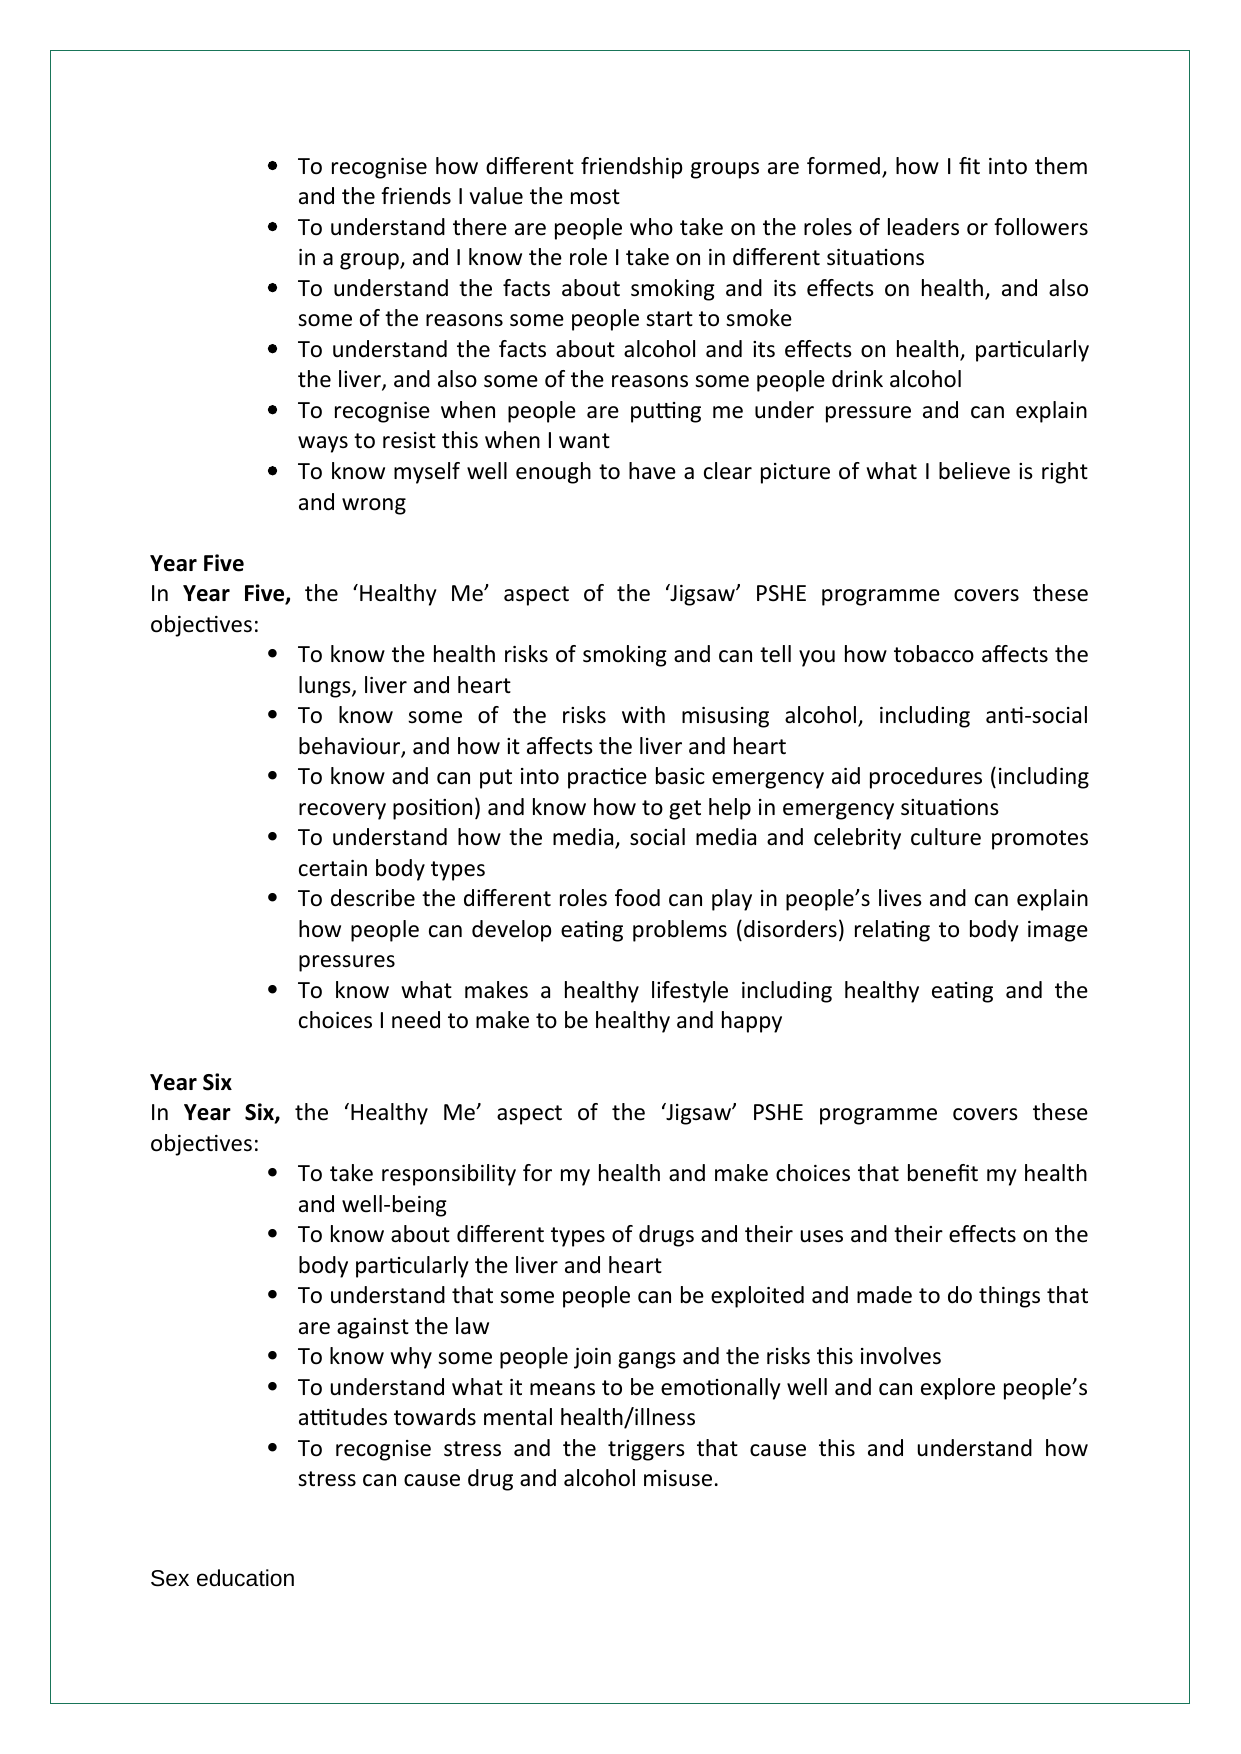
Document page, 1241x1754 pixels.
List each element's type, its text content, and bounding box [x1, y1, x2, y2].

text In Year Six, the ‘Healthy Me’ aspect of the ‘Jigsaw’ PSHE programme covers these objectives: [150, 1096, 1090, 1157]
list To understand that some people can be exploited and made to do things that are against the law [268, 1279, 1090, 1340]
text In Year Five, the ‘Healthy Me’ aspect of the ‘Jigsaw’ PSHE programme covers these objectives: [150, 577, 1090, 638]
list To know the health risks of smoking and can tell you how tobacco affects the lungs, liver and heart [268, 638, 1090, 699]
list To recognise how different friendship groups are formed, how I fit into them and the friends I value the most [268, 150, 1090, 211]
list To know why some people join gangs and the risks this involves [268, 1340, 1090, 1371]
list To understand there are people who take on the roles of leaders or followers in a group, and I know the role I take on in different situations [268, 211, 1090, 272]
text Year Six [150, 1066, 1090, 1096]
list To know myself well enough to have a clear picture of what I believe is right and wrong [268, 455, 1090, 516]
list To understand how the media, social media and celebrity culture promotes certain body types [268, 821, 1090, 882]
text Year Five [150, 547, 1090, 577]
list To understand the facts about alcohol and its effects on health, particularly the liver, and also some of the reasons some people drink alcohol [268, 333, 1090, 394]
text Sex education [150, 1565, 1090, 1591]
list To recognise stress and the triggers that cause this and understand how stress can cause drug and alcohol misuse. [268, 1432, 1090, 1493]
list To know what makes a healthy lifestyle including healthy eating and the choices I need to make to be healthy and happy [268, 974, 1090, 1035]
list To know some of the risks with misusing alcohol, including anti-social behaviour, and how it affects the liver and heart [268, 699, 1090, 760]
list To know about different types of drugs and their uses and their effects on the body particularly the liver and heart [268, 1218, 1090, 1279]
list To take responsibility for my health and make choices that benefit my health and well-being [268, 1157, 1090, 1218]
list To understand what it means to be emotionally well and can explore people’s attitudes towards mental health/illness [268, 1371, 1090, 1432]
list To describe the different roles food can play in people’s lives and can explain how people can develop eating problems (disorders) relating to body image pressures [268, 882, 1090, 974]
list To recognise when people are putting me under pressure and can explain ways to resist this when I want [268, 394, 1090, 455]
list To know and can put into practice basic emergency aid procedures (including recovery position) and know how to get help in emergency situations [268, 760, 1090, 821]
list To understand the facts about smoking and its effects on health, and also some of the reasons some people start to smoke [268, 272, 1090, 333]
